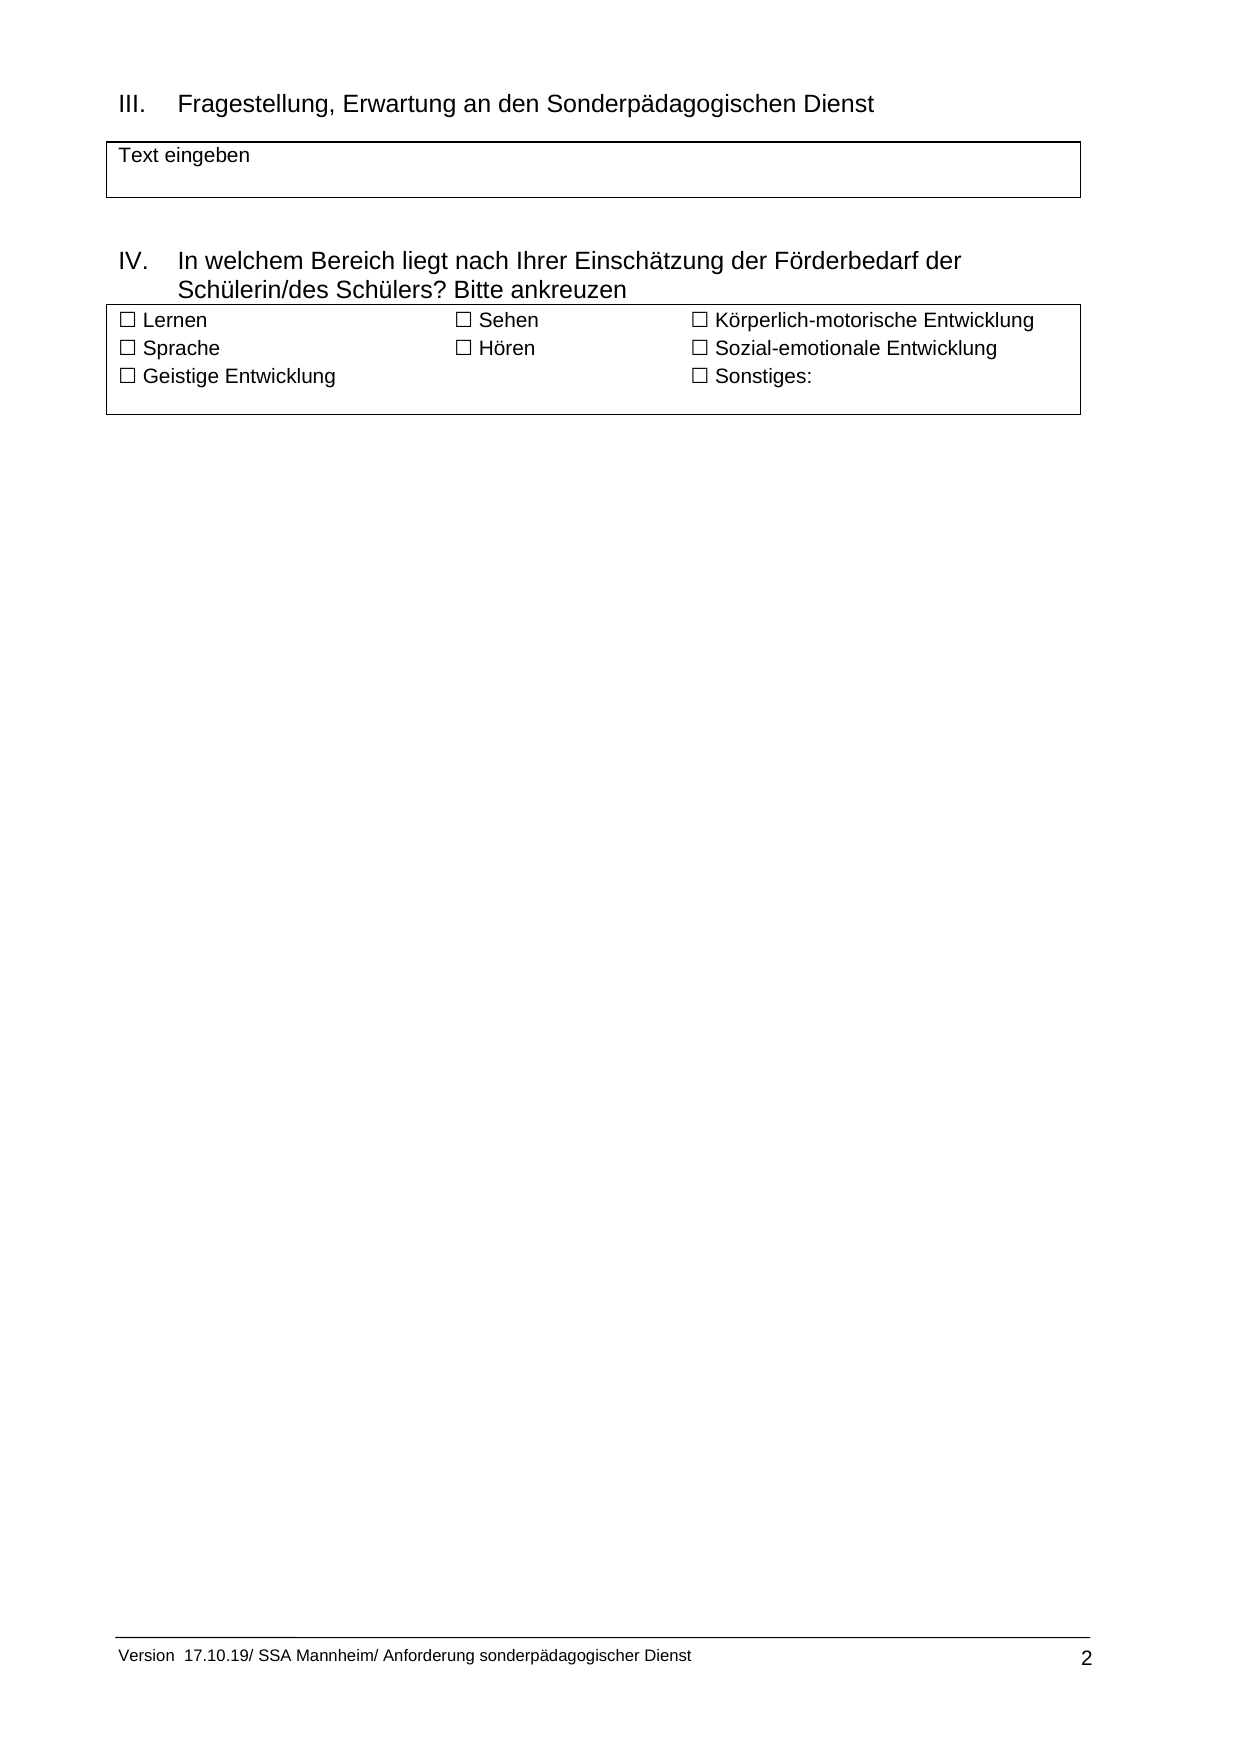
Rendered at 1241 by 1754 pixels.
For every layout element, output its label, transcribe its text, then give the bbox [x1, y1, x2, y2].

list In welchem Bereich liegt nach Ihrer Einschätzung der Förderbedarf der Schülerin/des Schülers? Bitte ankreuzen [118, 246, 1092, 304]
table_header Körperlich-motorische Entwicklung Sozial-emotionale Entwicklung Sonstiges: [679, 305, 1080, 414]
list Fragestellung, Erwartung an den Sonderpädagogischen Dienst [118, 89, 1092, 117]
table_header Sehen Hören [443, 305, 679, 414]
table_header [107, 143, 1080, 197]
table_header Lernen Sprache Geistige Entwicklung [107, 305, 443, 414]
